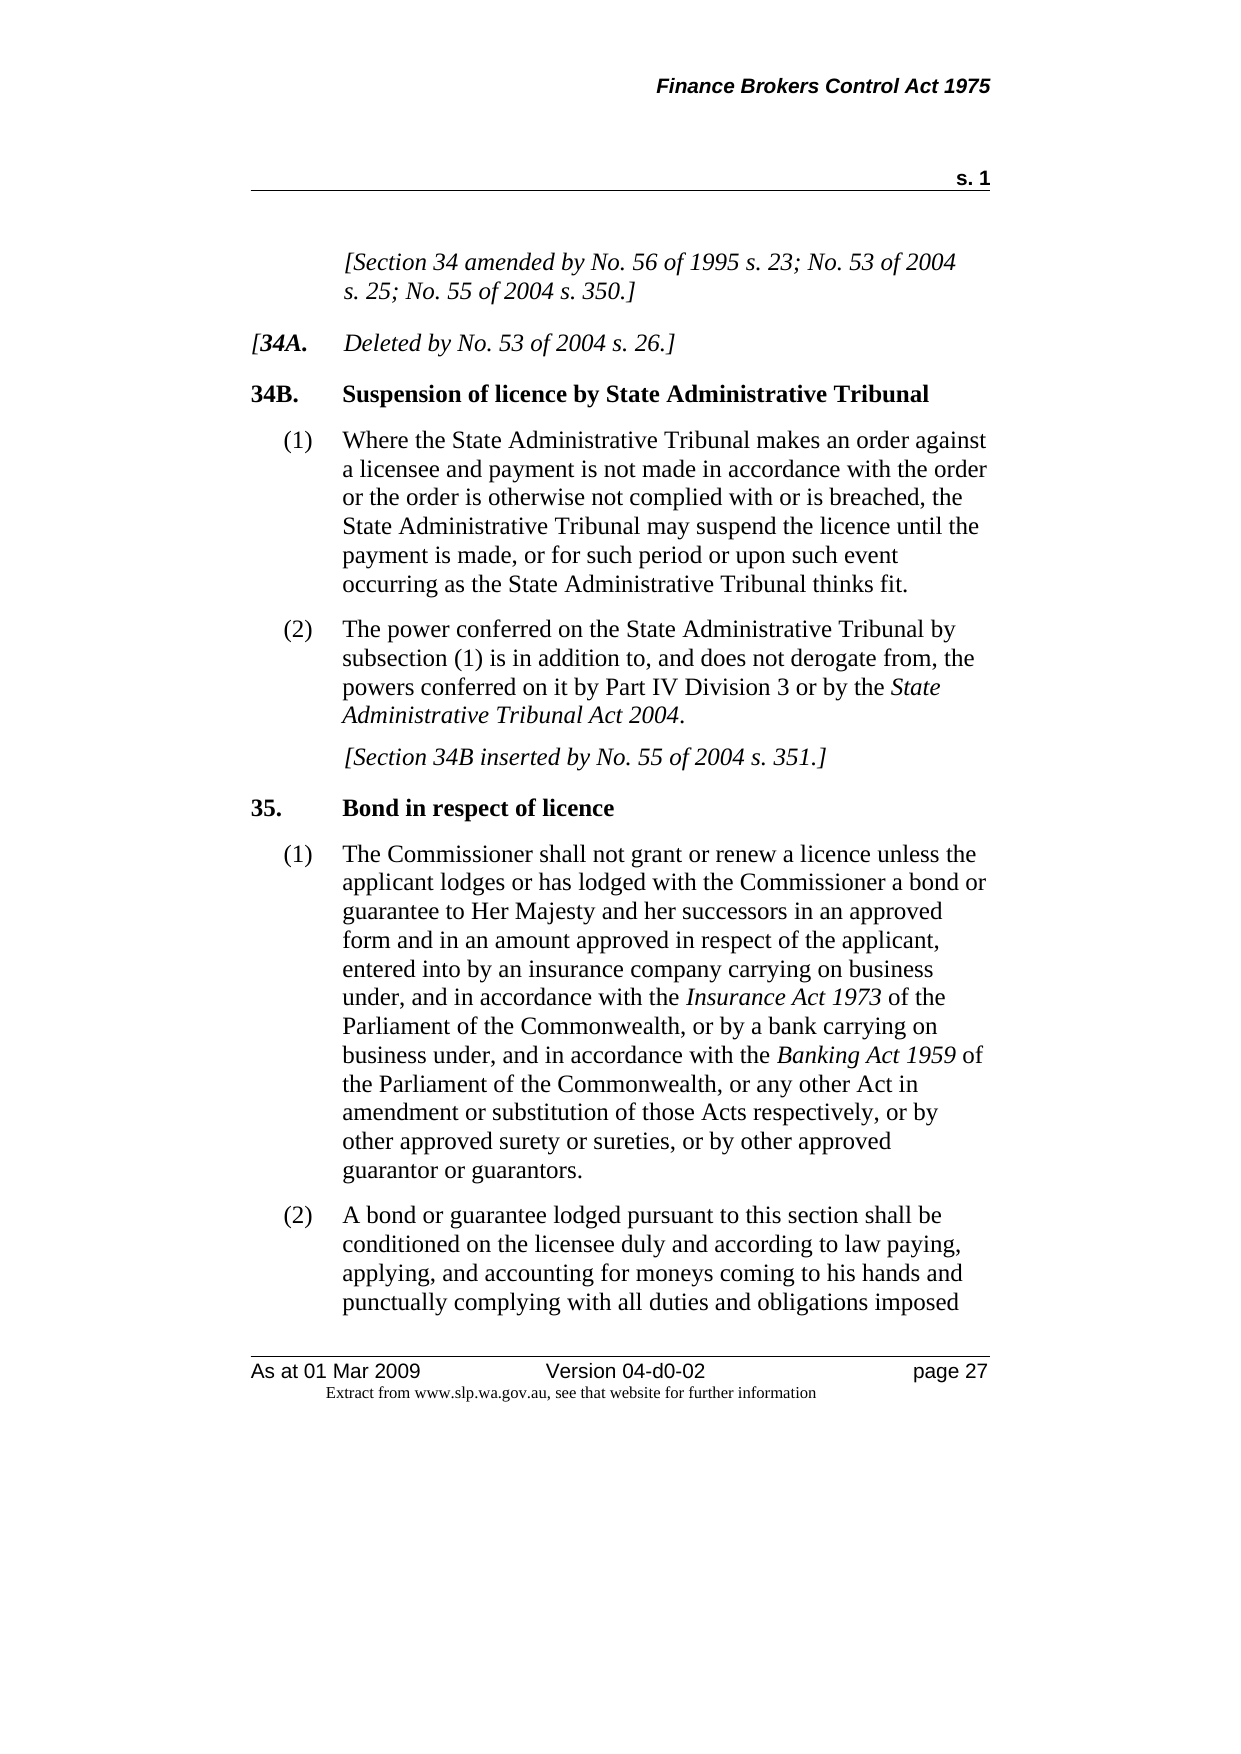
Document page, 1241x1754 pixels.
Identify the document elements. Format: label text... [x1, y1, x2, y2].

text (2) The power conferred on the State Administrative Tribunal by subsection (1) is in addition to, and does not derogate from, the powers conferred on it by Part IV Division 3 or by the State Administrative Tribunal Act 2004. [251, 614, 990, 729]
text [Section 34 amended by No. 56 of 1995 s. 23; No. 53 of 2004 s. 25; No. 55 of 2004 s. 350.] [251, 247, 990, 305]
subtitle 34B. Suspension of licence by State Administrative Tribunal [251, 379, 990, 408]
subtitle 35. Bond in respect of licence [251, 793, 990, 822]
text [251, 1200, 990, 1315]
text (1) Where the State Administrative Tribunal makes an order against a licensee and payment is not made in accordance with the order or the order is otherwise not complied with or is breached, the State Administrative Tribunal may suspend the licence until the payment is made, or for such period or upon such event occurring as the State Administrative Tribunal thinks fit. [251, 425, 990, 597]
text (1) The Commissioner shall not grant or renew a licence unless the applicant lodges or has lodged with the Commissioner a bond or guarantee to Her Majesty and her successors in an approved form and in an amount approved in respect of the applicant, entered into by an insurance company carrying on business under, and in accordance with the Insurance Act 1973 of the Parliament of the Commonwealth, or by a bank carrying on business under, and in accordance with the Banking Act 1959 of the Parliament of the Commonwealth, or any other Act in amendment or substitution of those Acts respectively, or by other approved surety or sureties, or by other approved guarantor or guarantors. [251, 839, 990, 1184]
text [34A. Deleted by No. 53 of 2004 s. 26.] [251, 328, 990, 357]
text [Section 34B inserted by No. 55 of 2004 s. 351.] [251, 742, 990, 770]
